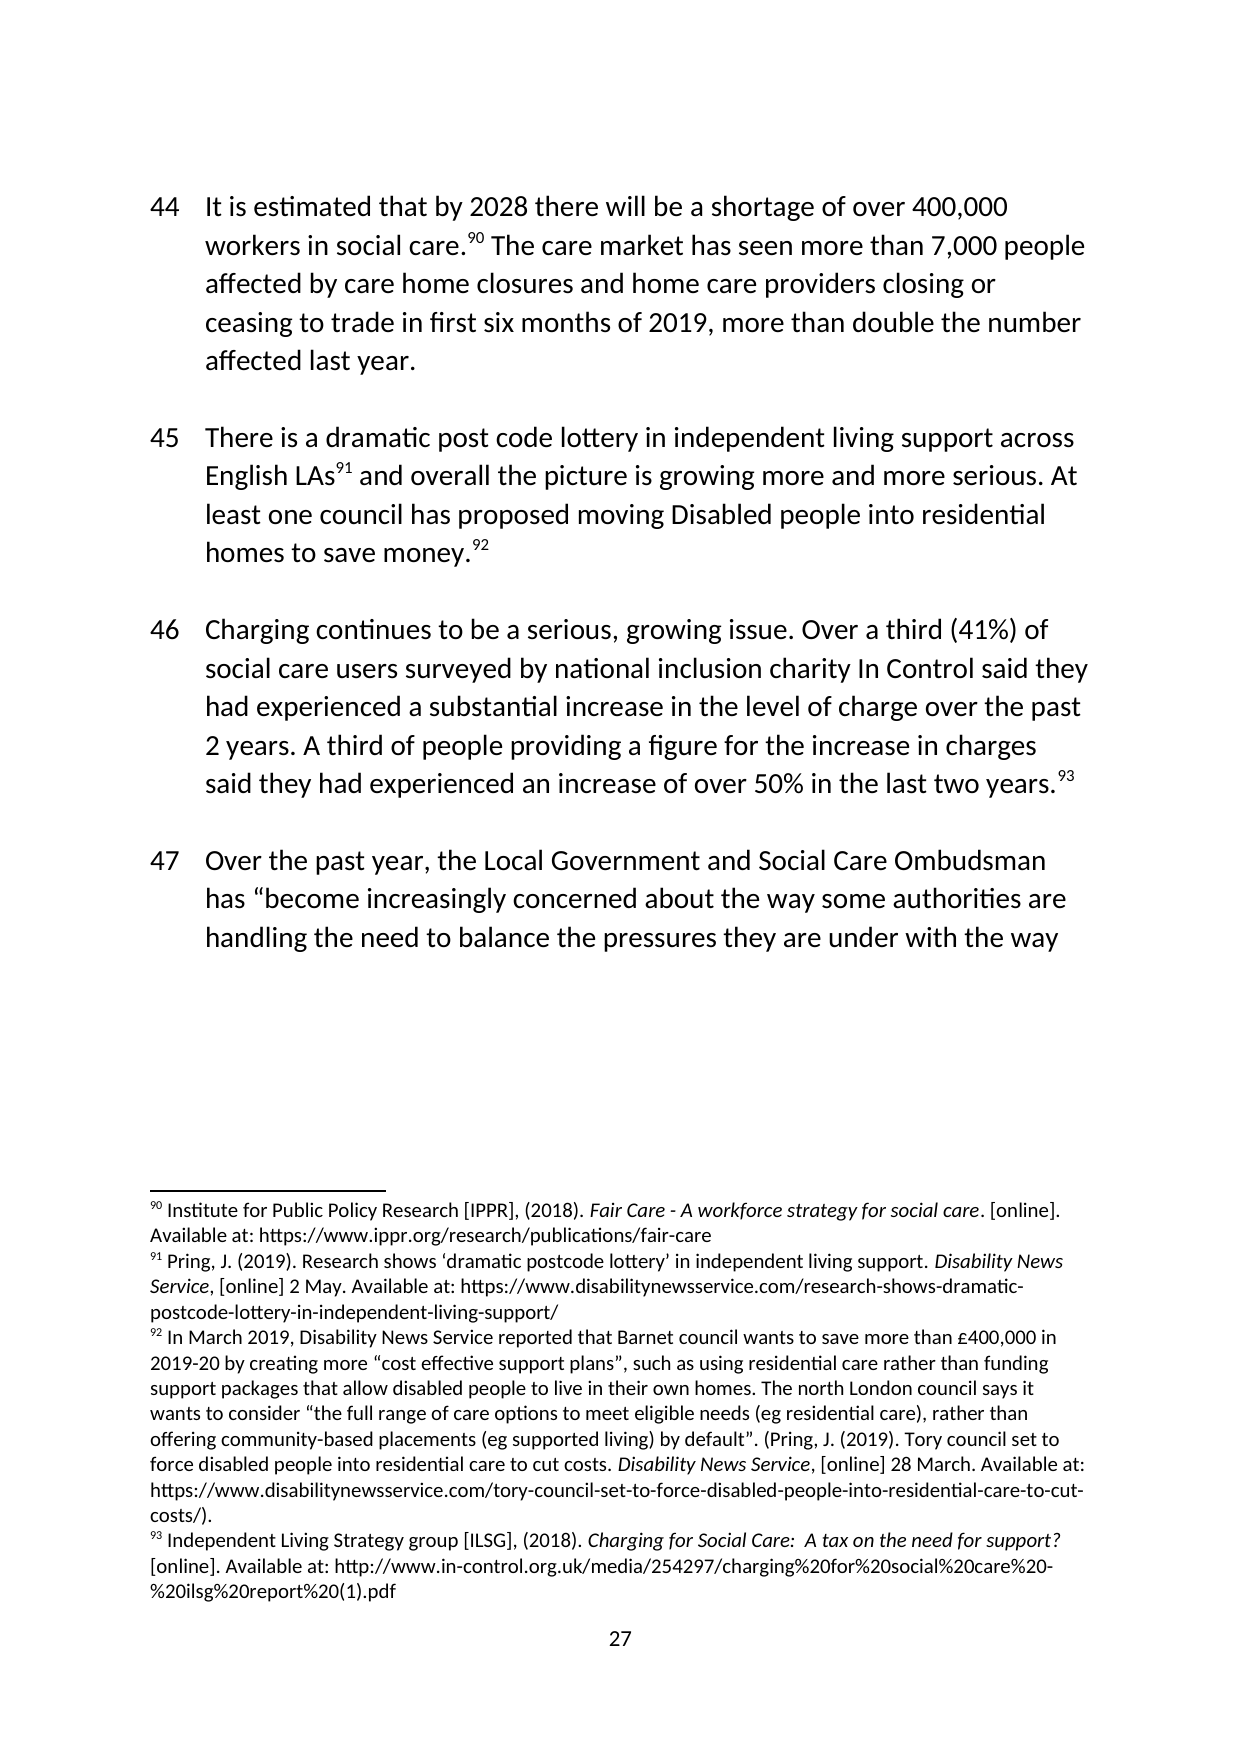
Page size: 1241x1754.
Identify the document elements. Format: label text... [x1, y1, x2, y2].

list Over the past year, the Local Government and Social Care Ombudsman has “become increasingly concerned about the way some authorities are handling the need to balance the pressures they are under with the way they assess and charge for care.” People with the highest needs being charged the most, leaving them unable to afford the support they need. [150, 842, 1090, 993]
list It is estimated that by 2028 there will be a shortage of over 400,000 workers in social care. The care market has seen more than 7,000 people affected by care home closures and home care providers closing or ceasing to trade in first six months of 2019, more than double the number affected last year. [150, 188, 1090, 378]
list There is a dramatic post code lottery in independent living support across English LAs and overall the picture is growing more and more serious. At least one council has proposed moving Disabled people into residential homes to save money. [150, 419, 1090, 570]
list Charging continues to be a serious, growing issue. Over a third (41%) of social care users surveyed by national inclusion charity In Control said they had experienced a substantial increase in the level of charge over the past 2 years. A third of people providing a figure for the increase in charges said they had experienced an increase of over 50% in the last two years. [150, 611, 1090, 801]
